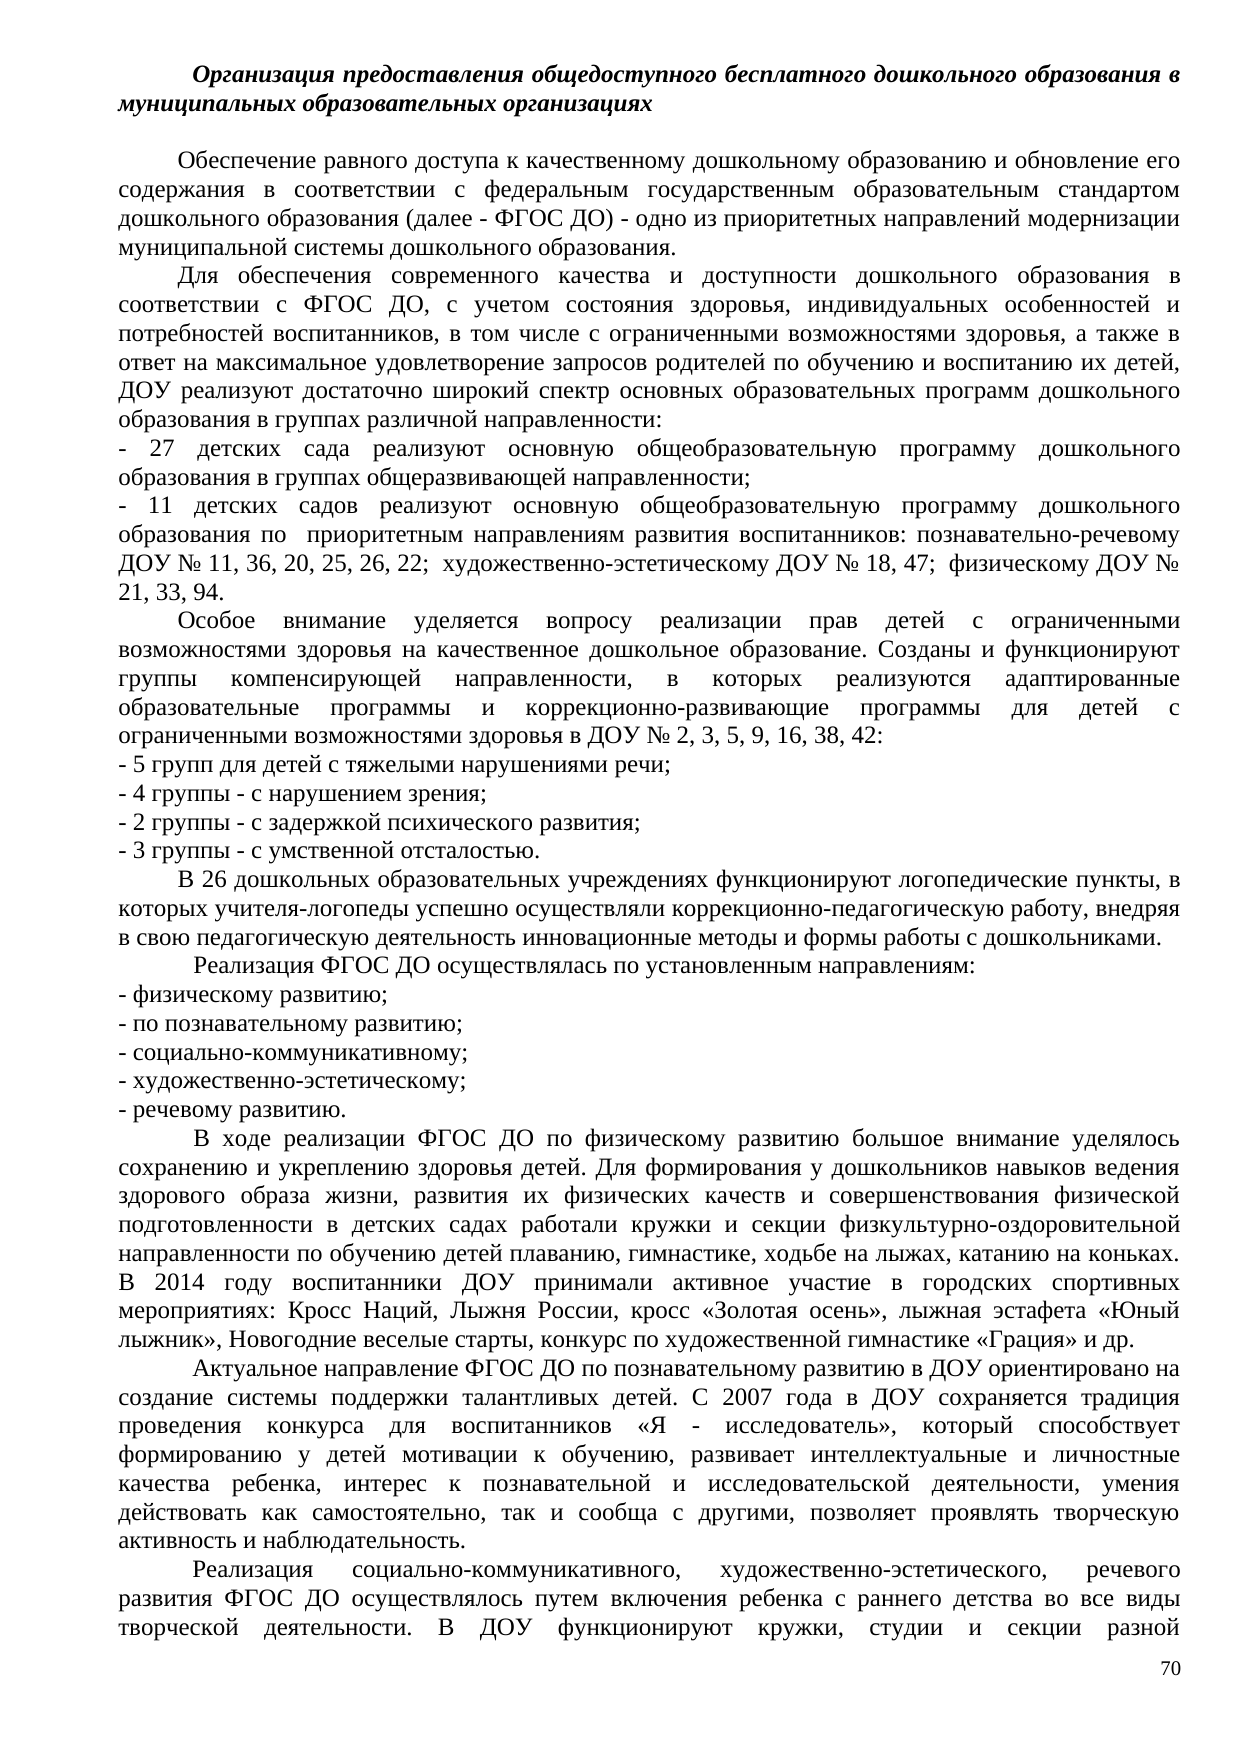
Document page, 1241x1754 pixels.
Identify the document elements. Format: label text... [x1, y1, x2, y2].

text Актуальное направление ФГОС ДО по познавательному развитию в ДОУ ориентировано на создание системы поддержки талантливых детей. С 2007 года в ДОУ сохраняется традиция проведения конкурса для воспитанников «Я - исследователь», который способствует формированию у детей мотивации к обучению, развивает интеллектуальные и личностные качества ребенка, интерес к познавательной и исследовательской деятельности, умения действовать как самостоятельно, так и сообща с другими, позволяет проявлять творческую активность и наблюдательность. [118, 1353, 1181, 1554]
text Реализация ФГОС ДО осуществлялась по установленным направлениям: [118, 950, 1181, 979]
text Особое внимание уделяется вопросу реализации прав детей с ограниченными возможностями здоровья на качественное дошкольное образование. Созданы и функционируют группы компенсирующей направленности, в которых реализуются адаптированные образовательные программы и коррекционно-развивающие программы для детей с ограниченными возможностями здоровья в ДОУ № 2, 3, 5, 9, 16, 38, 42: [118, 605, 1181, 749]
text - 2 группы - с задержкой психического развития; [118, 807, 1181, 835]
text - 3 группы - с умственной отсталостью. [118, 835, 1181, 864]
text Для обеспечения современного качества и доступности дошкольного образования в соответствии с ФГОС ДО, с учетом состояния здоровья, индивидуальных особенностей и потребностей воспитанников, в том числе с ограниченными возможностями здоровья, а также в ответ на максимальное удовлетворение запросов родителей по обучению и воспитанию их детей, ДОУ реализуют достаточно широкий спектр основных образовательных программ дошкольного образования в группах различной направленности: [118, 260, 1181, 433]
text - 11 детских садов реализуют основную общеобразовательную программу дошкольного образования по приоритетным направлениям развития воспитанников: познавательно-речевому ДОУ № 11, 36, 20, 25, 26, 22; художественно-эстетическому ДОУ № 18, 47; физическому ДОУ № 21, 33, 94. [118, 490, 1181, 605]
text - 5 групп для детей с тяжелыми нарушениями речи; [118, 749, 1181, 778]
text - 27 детских сада реализуют основную общеобразовательную программу дошкольного образования в группах общеразвивающей направленности; [118, 433, 1181, 490]
text - по познавательному развитию; [118, 1008, 1181, 1037]
text Обеспечение равного доступа к качественному дошкольному образованию и обновление его содержания в соответствии с федеральным государственным образовательным стандартом дошкольного образования (далее - ФГОС ДО) - одно из приоритетных направлений модернизации муниципальной системы дошкольного образования. [118, 145, 1181, 260]
text - 4 группы - с нарушением зрения; [118, 778, 1181, 807]
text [118, 1554, 1181, 1640]
text В 26 дошкольных образовательных учреждениях функционируют логопедические пункты, в которых учителя-логопеды успешно осуществляли коррекционно-педагогическую работу, внедряя в свою педагогическую деятельность инновационные методы и формы работы с дошкольниками. [118, 864, 1181, 950]
text Организация предоставления общедоступного бесплатного дошкольного образования в муниципальных образовательных организациях [118, 59, 1181, 117]
text - социально-коммуникативному; [118, 1037, 1181, 1065]
text - художественно-эстетическому; [118, 1065, 1181, 1094]
text - физическому развитию; [118, 979, 1181, 1008]
text В ходе реализации ФГОС ДО по физическому развитию большое внимание уделялось сохранению и укреплению здоровья детей. Для формирования у дошкольников навыков ведения здорового образа жизни, развития их физических качеств и совершенствования физической подготовленности в детских садах работали кружки и секции физкультурно-оздоровительной направленности по обучению детей плаванию, гимнастике, ходьбе на лыжах, катанию на коньках. В 2014 году воспитанники ДОУ принимали активное участие в городских спортивных мероприятиях: Кросс Наций, Лыжня России, кросс «Золотая осень», лыжная эстафета «Юный лыжник», Новогодние веселые старты, конкурс по художественной гимнастике «Грация» и др. [118, 1123, 1181, 1353]
text - речевому развитию. [118, 1094, 1181, 1123]
